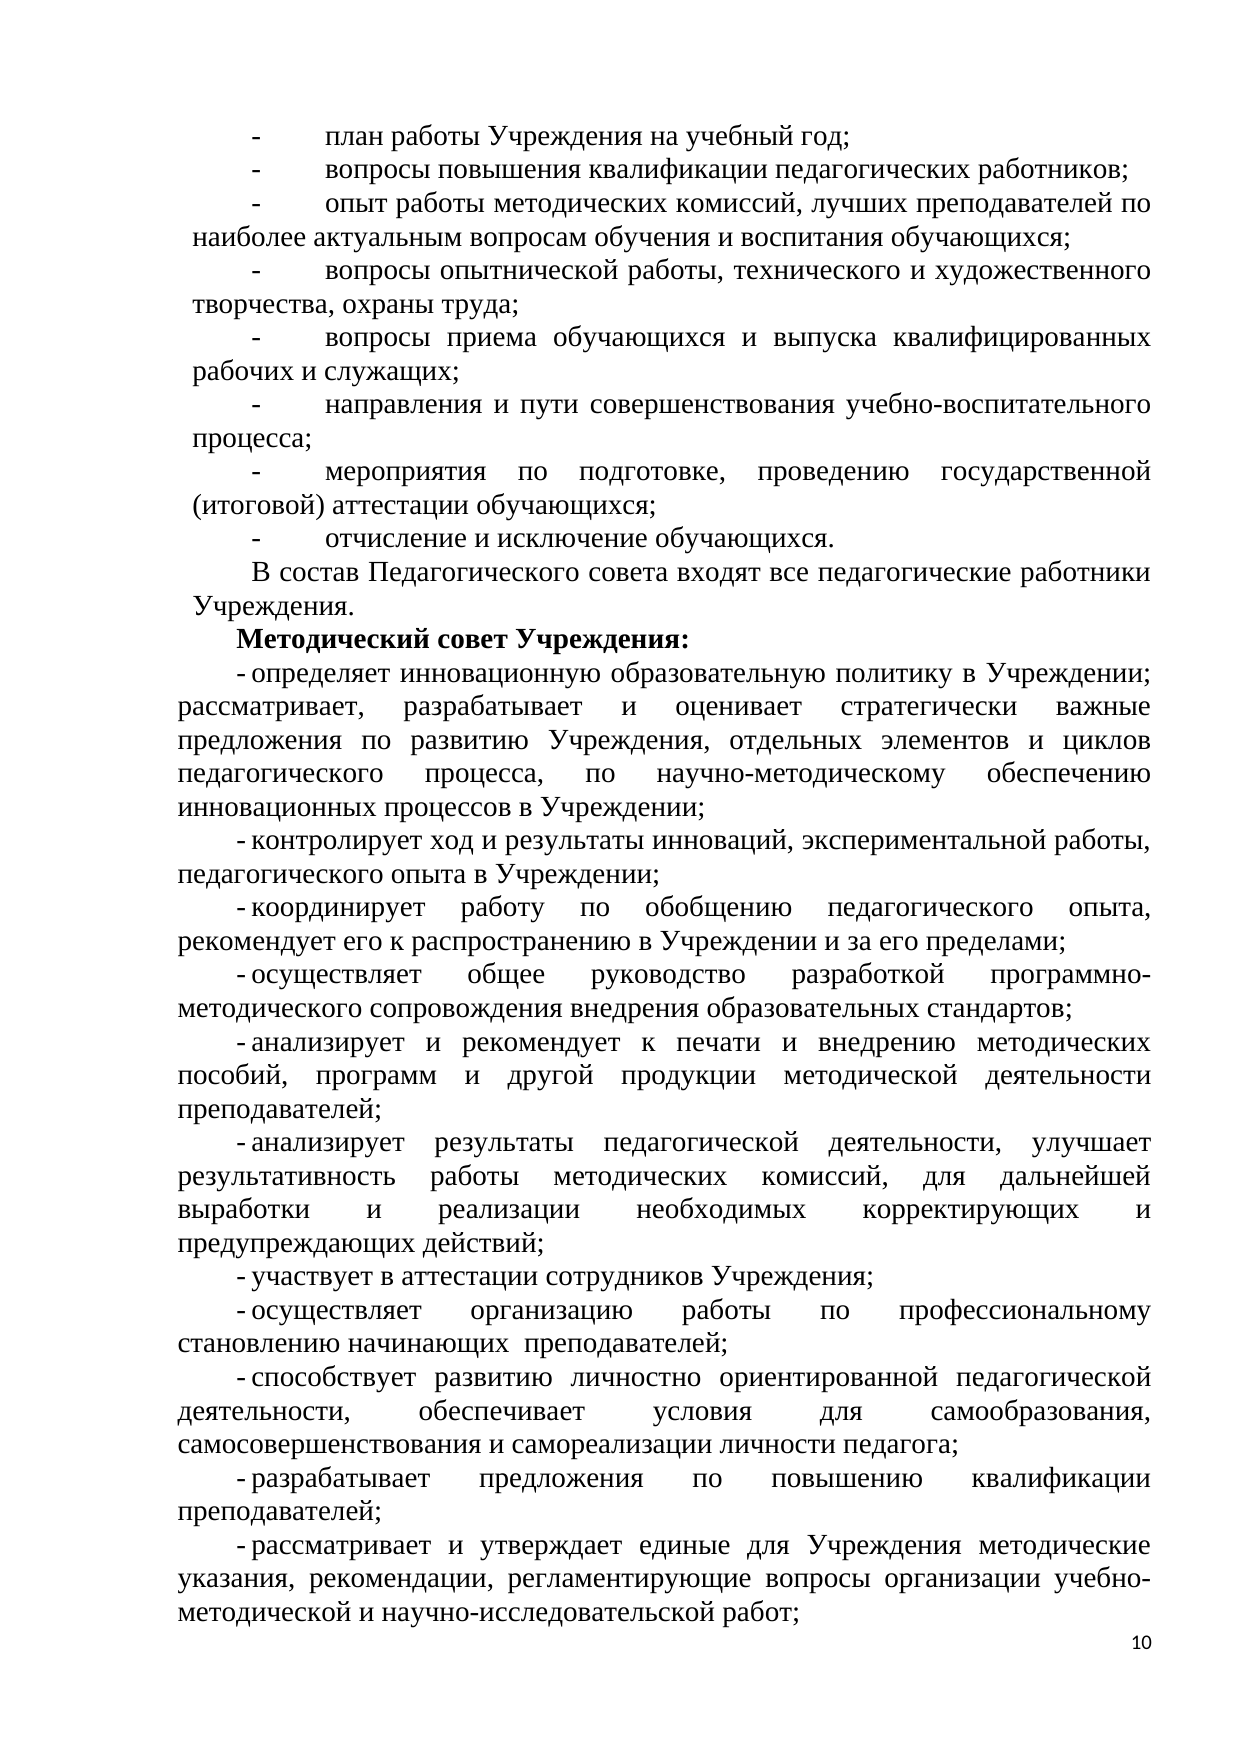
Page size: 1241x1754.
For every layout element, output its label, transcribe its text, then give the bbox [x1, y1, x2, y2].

list анализирует результаты педагогической деятельности, улучшает результативность работы методических комиссий, для дальнейшей выработки и реализации необходимых корректирующих и предупреждающих действий; [177, 1124, 1152, 1258]
list осуществляет организацию работы по профессиональному становлению начинающих преподавателей; [177, 1292, 1152, 1359]
list участвует в аттестации сотрудников Учреждения; [177, 1258, 1152, 1292]
list контролирует ход и результаты инноваций, экспериментальной работы, педагогического опыта в Учреждении; [177, 822, 1152, 889]
list координирует работу по обобщению педагогического опыта, рекомендует его к распространению в Учреждении и за его пределами; [177, 889, 1152, 957]
list анализирует и рекомендует к печати и внедрению методических пособий, программ и другой продукции методической деятельности преподавателей; [177, 1024, 1152, 1124]
list способствует развитию личностно ориентированной педагогической деятельности, обеспечивает условия для самообразования, самосовершенствования и самореализации личности педагога; [177, 1359, 1152, 1460]
list план работы Учреждения на учебный год; [192, 118, 1152, 152]
list осуществляет общее руководство разработкой программно-методического сопровождения внедрения образовательных стандартов; [177, 957, 1152, 1024]
list разрабатывает предложения по повышению квалификации преподавателей; [177, 1460, 1152, 1527]
list рассматривает и утверждает единые для Учреждения методические указания, рекомендации, регламентирующие вопросы организации учебно-методической и научно-исследовательской работ; [177, 1527, 1152, 1627]
text В состав Педагогического совета входят все педагогические работники Учреждения. [192, 554, 1152, 621]
text Методический совет Учреждения: [177, 621, 1152, 655]
list направления и пути совершенствования учебно-воспитательного процесса; [192, 386, 1152, 453]
list отчисление и исключение обучающихся. [192, 521, 1152, 554]
list мероприятия по подготовке, проведению государственной (итоговой) аттестации обучающихся; [192, 453, 1152, 521]
list вопросы повышения квалификации педагогических работников; [192, 152, 1152, 185]
list вопросы опытнической работы, технического и художественного творчества, охраны труда; [192, 252, 1152, 319]
list вопросы приема обучающихся и выпуска квалифицированных рабочих и служащих; [192, 319, 1152, 386]
list опыт работы методических комиссий, лучших преподавателей по наиболее актуальным вопросам обучения и воспитания обучающихся; [192, 185, 1152, 252]
list определяет инновационную образовательную политику в Учреждении; рассматривает, разрабатывает и оценивает стратегически важные предложения по развитию Учреждения, отдельных элементов и циклов педагогического процесса, по научно-методическому обеспечению инновационных процессов в Учреждении; [177, 655, 1152, 822]
